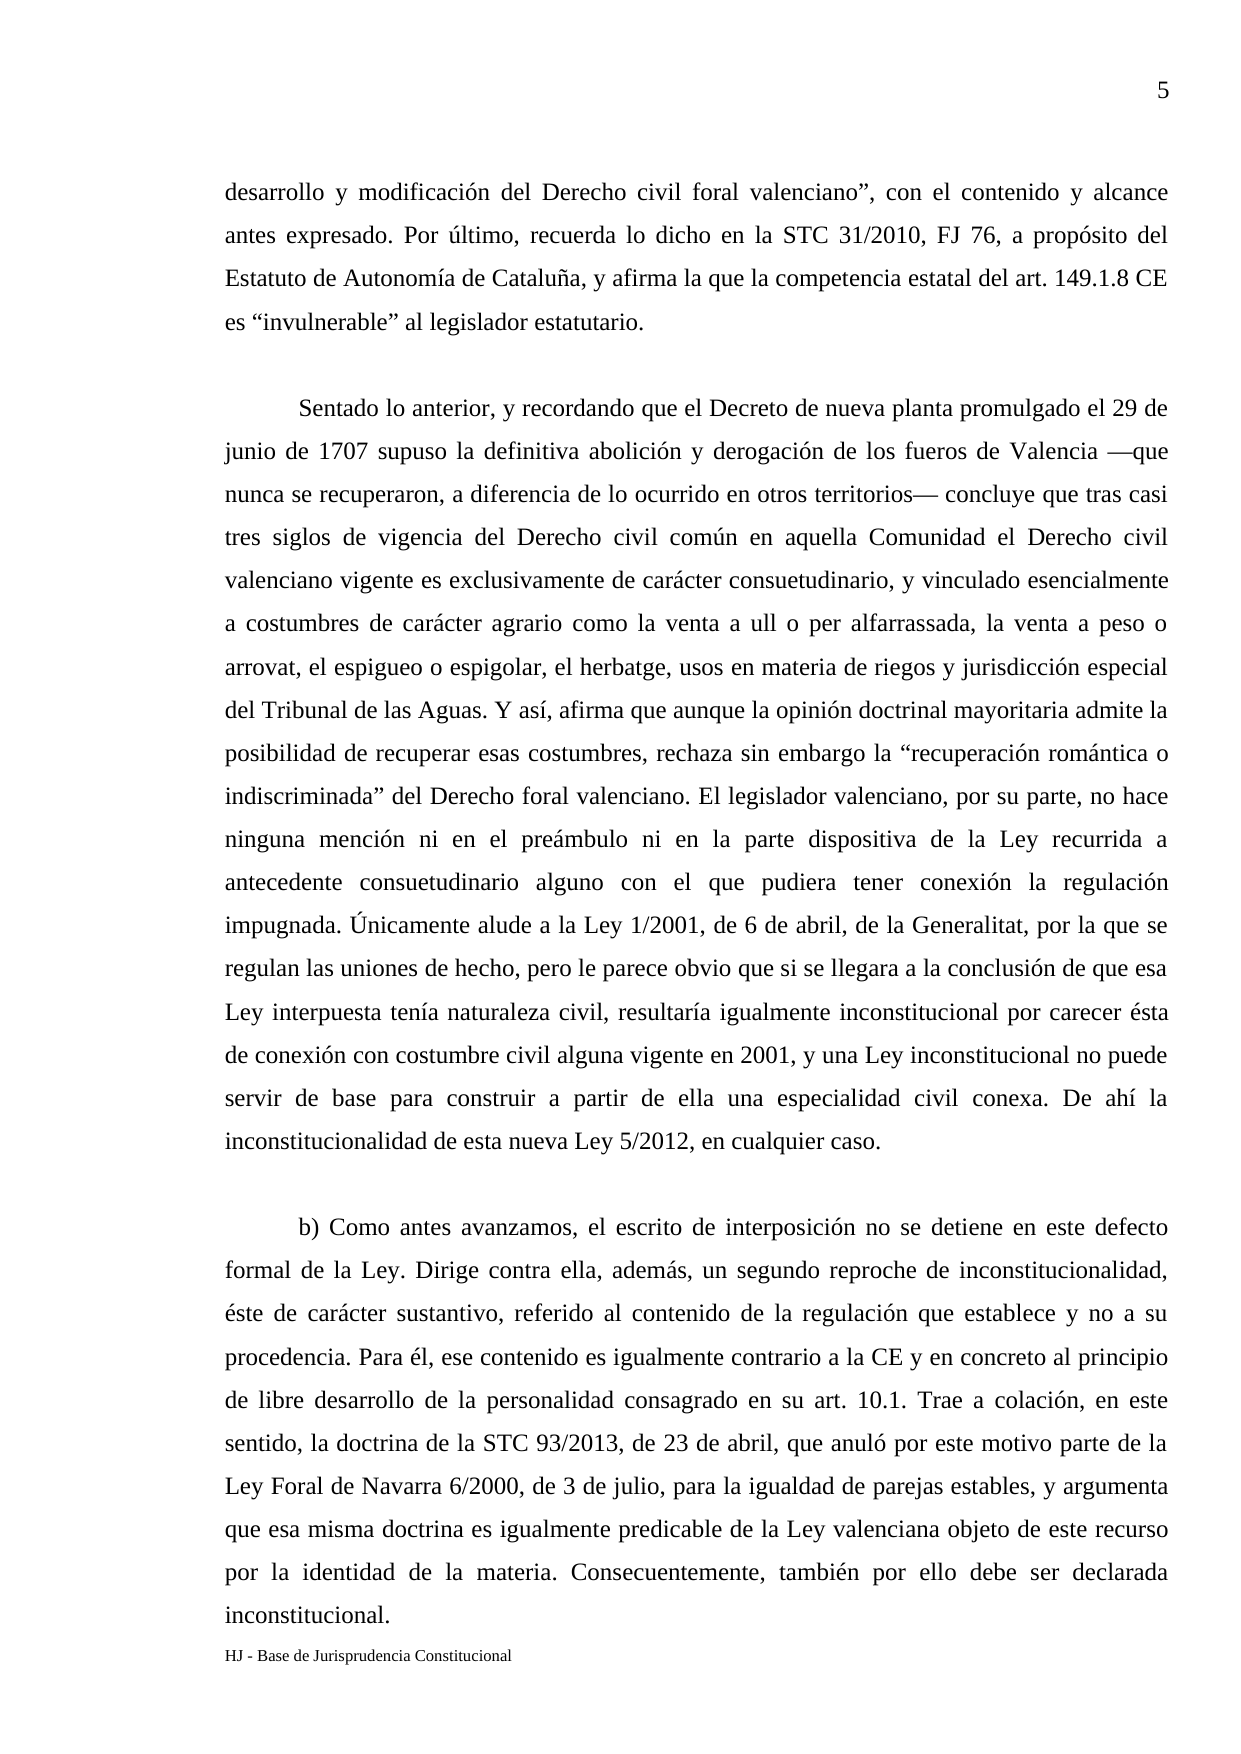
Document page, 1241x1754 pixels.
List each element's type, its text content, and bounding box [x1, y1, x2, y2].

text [224, 177, 1169, 335]
text Sentado lo anterior, y recordando que el Decreto de nueva planta promulgado el 29 de junio de 1707 supuso la definitiva abolición y derogación de los fueros de Valencia —que nunca se recuperaron, a diferencia de lo ocurrido en otros territorios— concluye que tras casi tres siglos de vigencia del Derecho civil común en aquella Comunidad el Derecho civil valenciano vigente es exclusivamente de carácter consuetudinario, y vinculado esencialmente a costumbres de carácter agrario como la venta a ull o per alfarrassada, la venta a peso o arrovat, el espigueo o espigolar, el herbatge, usos en materia de riegos y jurisdicción especial del Tribunal de las Aguas. Y así, afirma que aunque la opinión doctrinal mayoritaria admite la posibilidad de recuperar esas costumbres, rechaza sin embargo la “recuperación romántica o indiscriminada” del Derecho foral valenciano. El legislador valenciano, por su parte, no hace ninguna mención ni en el preámbulo ni en la parte dispositiva de la Ley recurrida a antecedente consuetudinario alguno con el que pudiera tener conexión la regulación impugnada. Únicamente alude a la Ley 1/2001, de 6 de abril, de la Generalitat, por la que se regulan las uniones de hecho, pero le parece obvio que si se llegara a la conclusión de que esa Ley interpuesta tenía naturaleza civil, resultaría igualmente inconstitucional por carecer ésta de conexión con costumbre civil alguna vigente en 2001, y una Ley inconstitucional no puede servir de base para construir a partir de ella una especialidad civil conexa. De ahí la inconstitucionalidad de esta nueva Ley 5/2012, en cualquier caso. [224, 393, 1169, 1155]
text b) Como antes avanzamos, el escrito de interposición no se detiene en este defecto formal de la Ley. Dirige contra ella, además, un segundo reproche de inconstitucionalidad, éste de carácter sustantivo, referido al contenido de la regulación que establece y no a su procedencia. Para él, ese contenido es igualmente contrario a la CE y en concreto al principio de libre desarrollo de la personalidad consagrado en su art. 10.1. Trae a colación, en este sentido, la doctrina de la STC 93/2013, de 23 de abril, que anuló por este motivo parte de la Ley Foral de Navarra 6/2000, de 3 de julio, para la igualdad de parejas estables, y argumenta que esa misma doctrina es igualmente predicable de la Ley valenciana objeto de este recurso por la identidad de la materia. Consecuentemente, también por ello debe ser declarada inconstitucional. [224, 1212, 1169, 1629]
